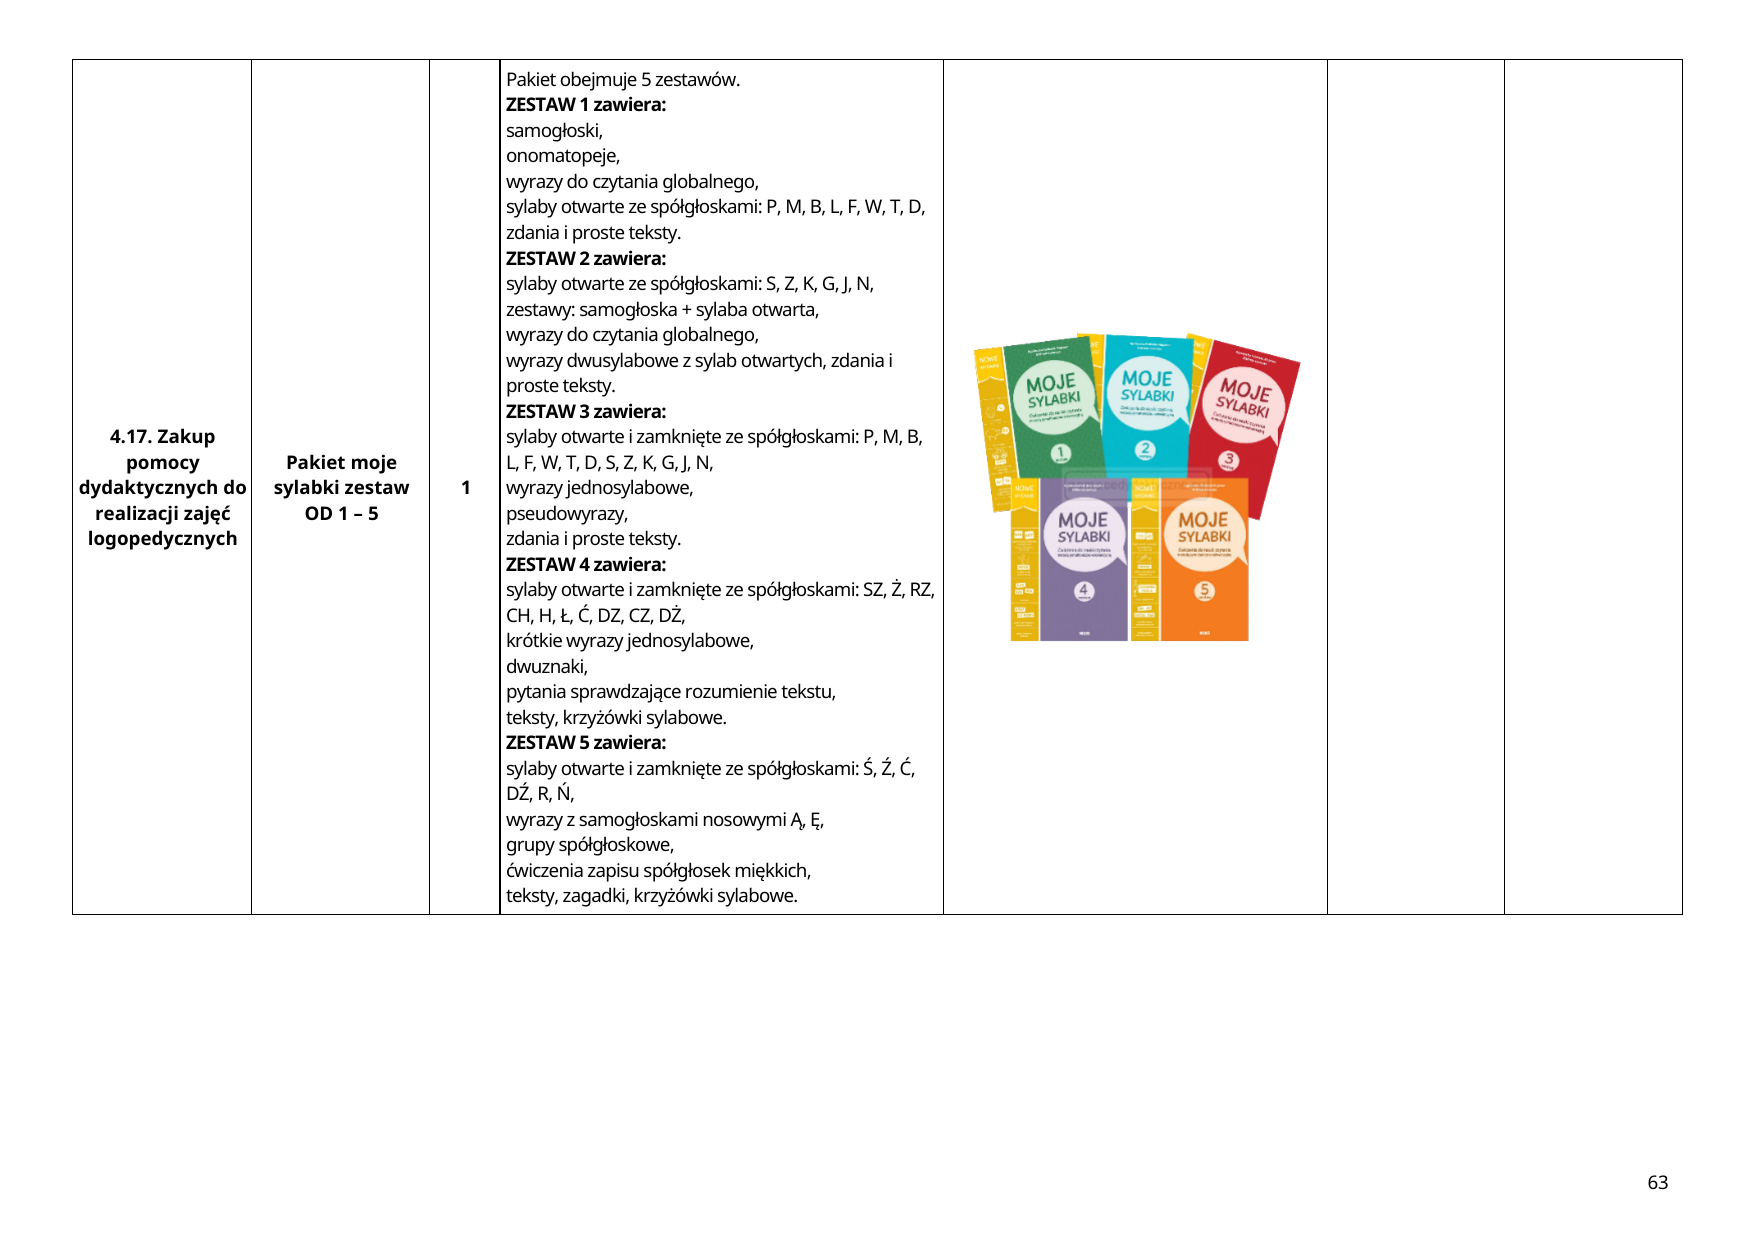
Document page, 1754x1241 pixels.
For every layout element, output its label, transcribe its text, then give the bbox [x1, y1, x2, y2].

table_cell [1505, 60, 1682, 914]
table_cell [1328, 60, 1504, 914]
table_cell Pakiet moje sylabki zestaw OD 1 – 5 [252, 60, 429, 914]
picture [964, 314, 1309, 660]
table_cell 1 [430, 60, 499, 914]
table_cell [944, 60, 1327, 914]
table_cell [73, 60, 251, 914]
table_cell Pakiet obejmuje 5 zestawów. ZESTAW 1 zawiera: samogłoski, onomatopeje, wyrazy do czytania globalnego, sylaby otwarte ze spółgłoskami: P, M, B, L, F, W, T, D, zdania i proste teksty. ZESTAW 2 zawiera: sylaby otwarte ze spółgłoskami: S, Z, K, G, J, N, zestawy: samogłoska + sylaba otwarta, wyrazy do czytania globalnego, wyrazy dwusylabowe z sylab otwartych, zdania i proste teksty. ZESTAW 3 zawiera: sylaby otwarte i zamknięte ze spółgłoskami: P, M, B, L, F, W, T, D, S, Z, K, G, J, N, wyrazy jednosylabowe, pseudowyrazy, zdania i proste teksty. ZESTAW 4 zawiera: sylaby otwarte i zamknięte ze spółgłoskami: SZ, Ż, RZ, CH, H, Ł, Ć, DZ, CZ, DŻ, krótkie wyrazy jednosylabowe, dwuznaki, pytania sprawdzające rozumienie tekstu, teksty, krzyżówki sylabowe. ZESTAW 5 zawiera: sylaby otwarte i zamknięte ze spółgłoskami: Ś, Ź, Ć, DŹ, R, Ń, wyrazy z samogłoskami nosowymi Ą, Ę, grupy spółgłoskowe, ćwiczenia zapisu spółgłosek miękkich, teksty, zagadki, krzyżówki sylabowe. [501, 60, 943, 914]
